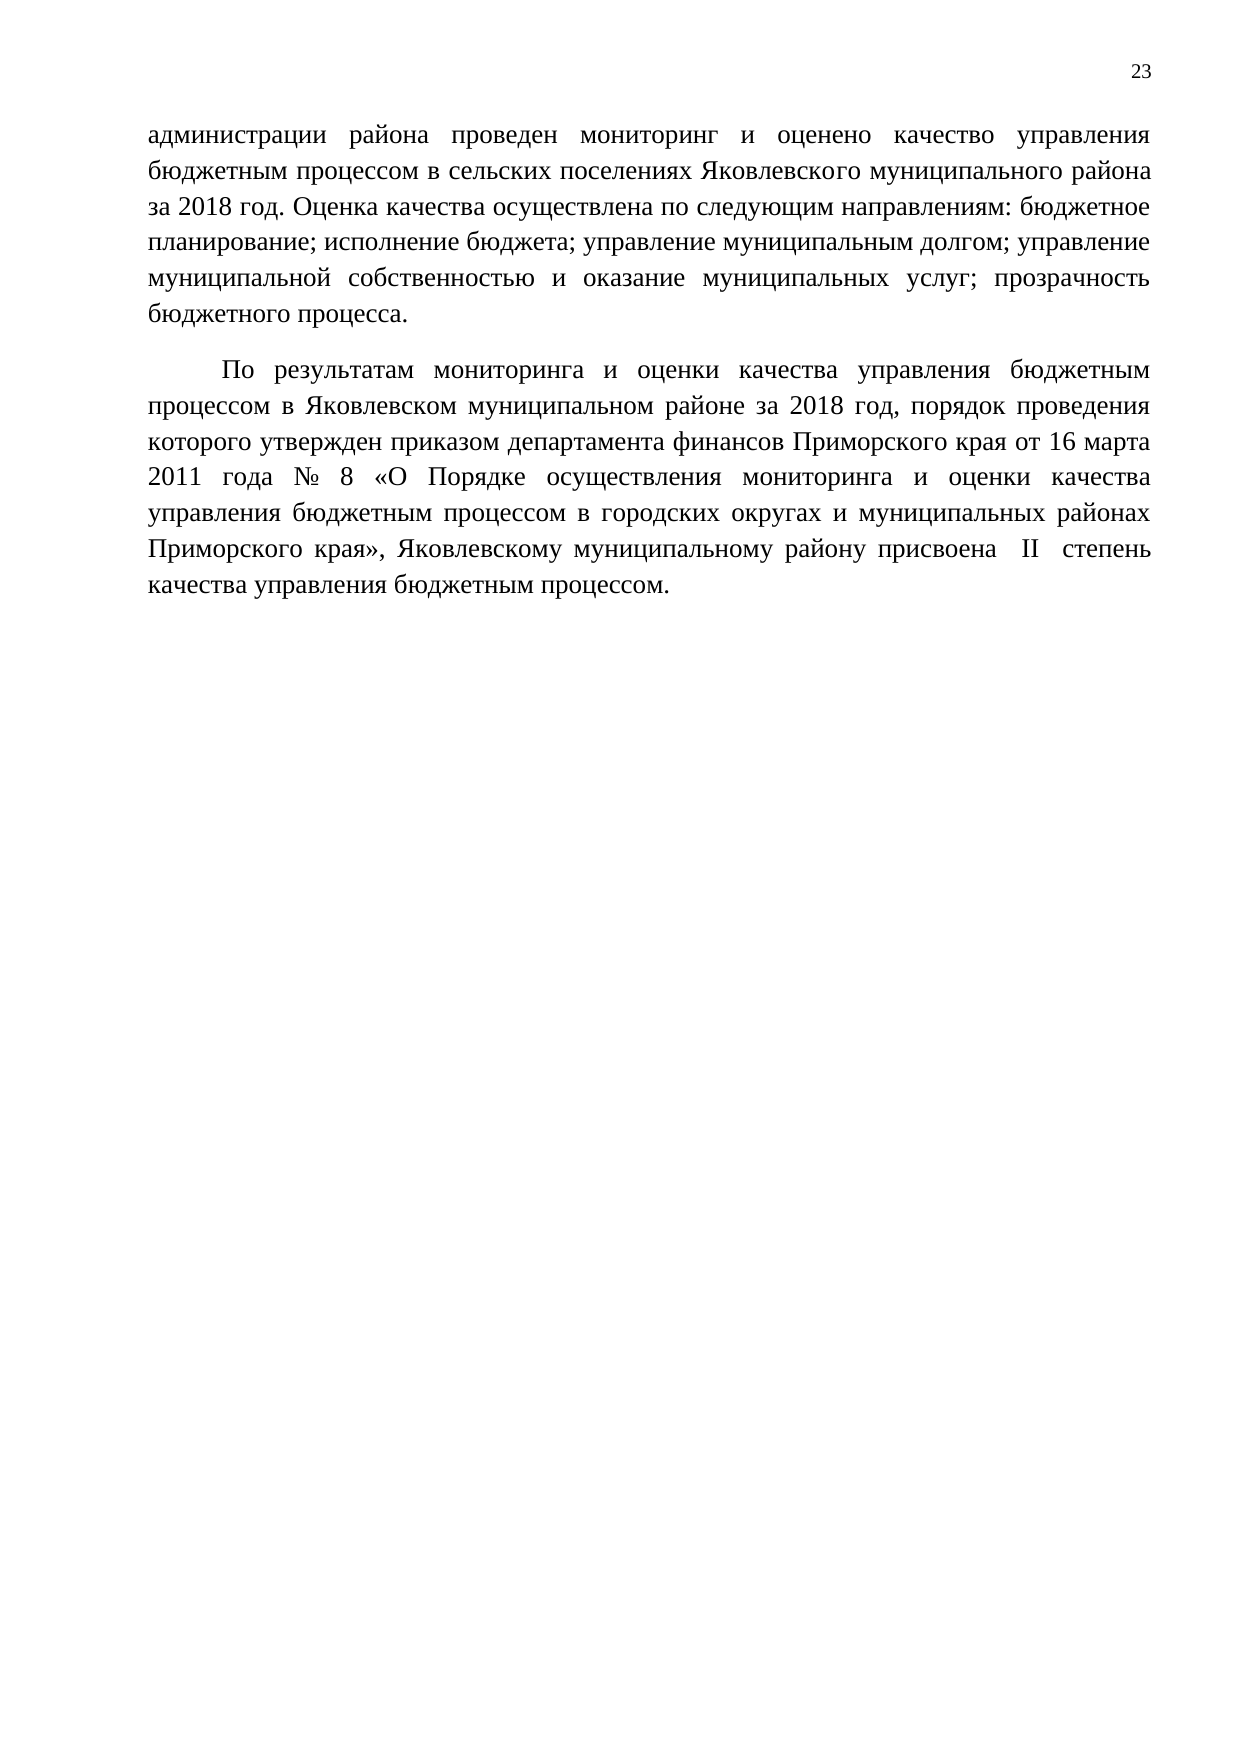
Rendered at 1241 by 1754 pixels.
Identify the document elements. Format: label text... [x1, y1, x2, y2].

text По результатам мониторинга и оценки качества управления бюджетным процессом в Яковлевском муниципальном районе за 2018 год, порядок проведения которого утвержден приказом департамента финансов Приморского края от 16 марта 2011 года № 8 «О Порядке осуществления мониторинга и оценки качества управления бюджетным процессом в городских округах и муниципальных районах Приморского края», Яковлевскому муниципальному району присвоена II степень качества управления бюджетным процессом. [148, 353, 1152, 599]
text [148, 118, 1152, 328]
